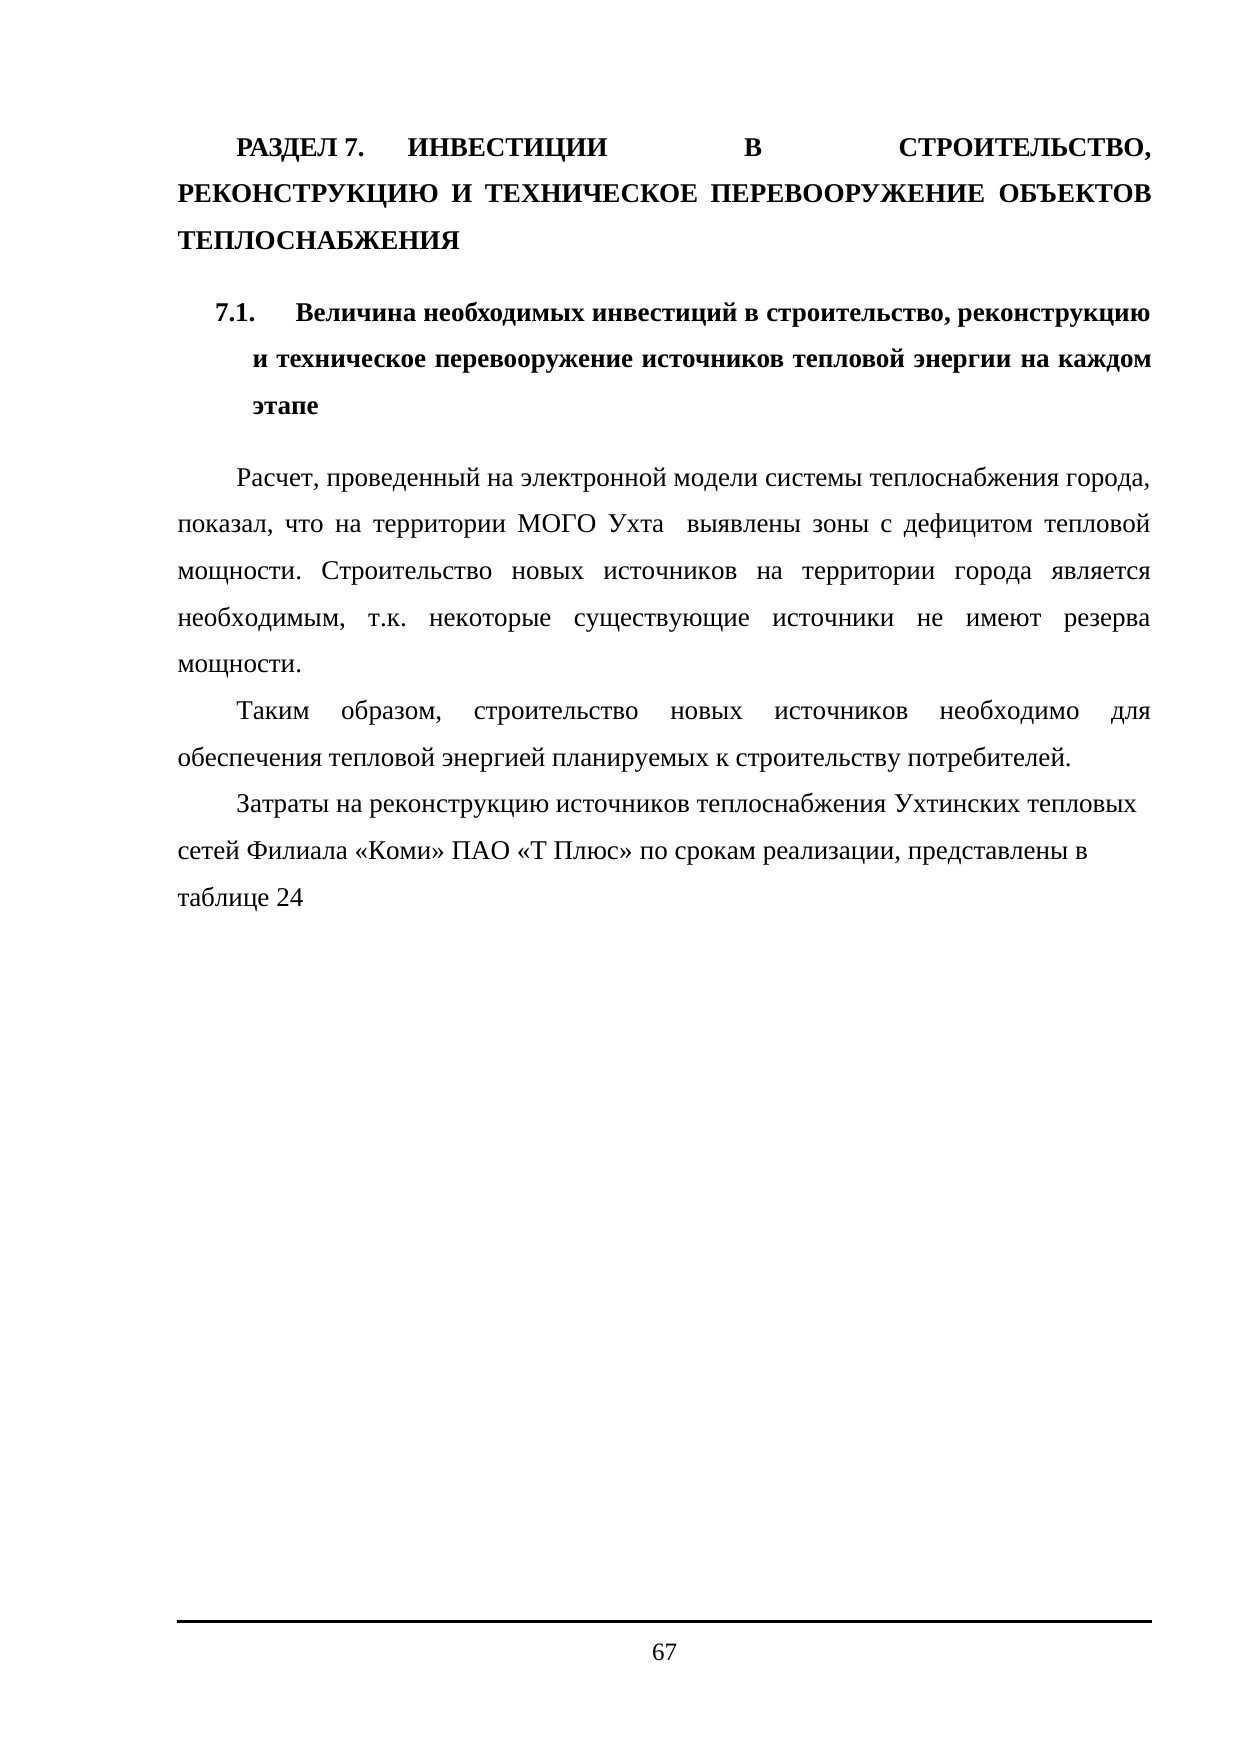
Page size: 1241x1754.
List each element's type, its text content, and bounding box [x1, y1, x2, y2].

text Затраты на реконструкцию источников теплоснабжения Ухтинских тепловых сетей Филиала «Коми» ПАО «Т Плюс» по срокам реализации, представлены в таблице 24 [177, 787, 1152, 912]
subtitle Инвестиции в строительство, реконструкцию и техническое перевооружение Объектов теплоснабжения [177, 131, 1152, 255]
subtitle Величина необходимых инвестиций в строительство, реконструкцию и техническое перевооружение источников тепловой энергии на каждом этапе [215, 296, 1152, 420]
text Таким образом, строительство новых источников необходимо для обеспечения тепловой энергией планируемых к строительству потребителей. [177, 694, 1152, 772]
text Расчет, проведенный на электронной модели системы теплоснабжения города, показал, что на территории МОГО Ухта выявлены зоны с дефицитом тепловой мощности. Строительство новых источников на территории города является необходимым, т.к. некоторые существующие источники не имеют резерва мощности. [177, 461, 1152, 678]
